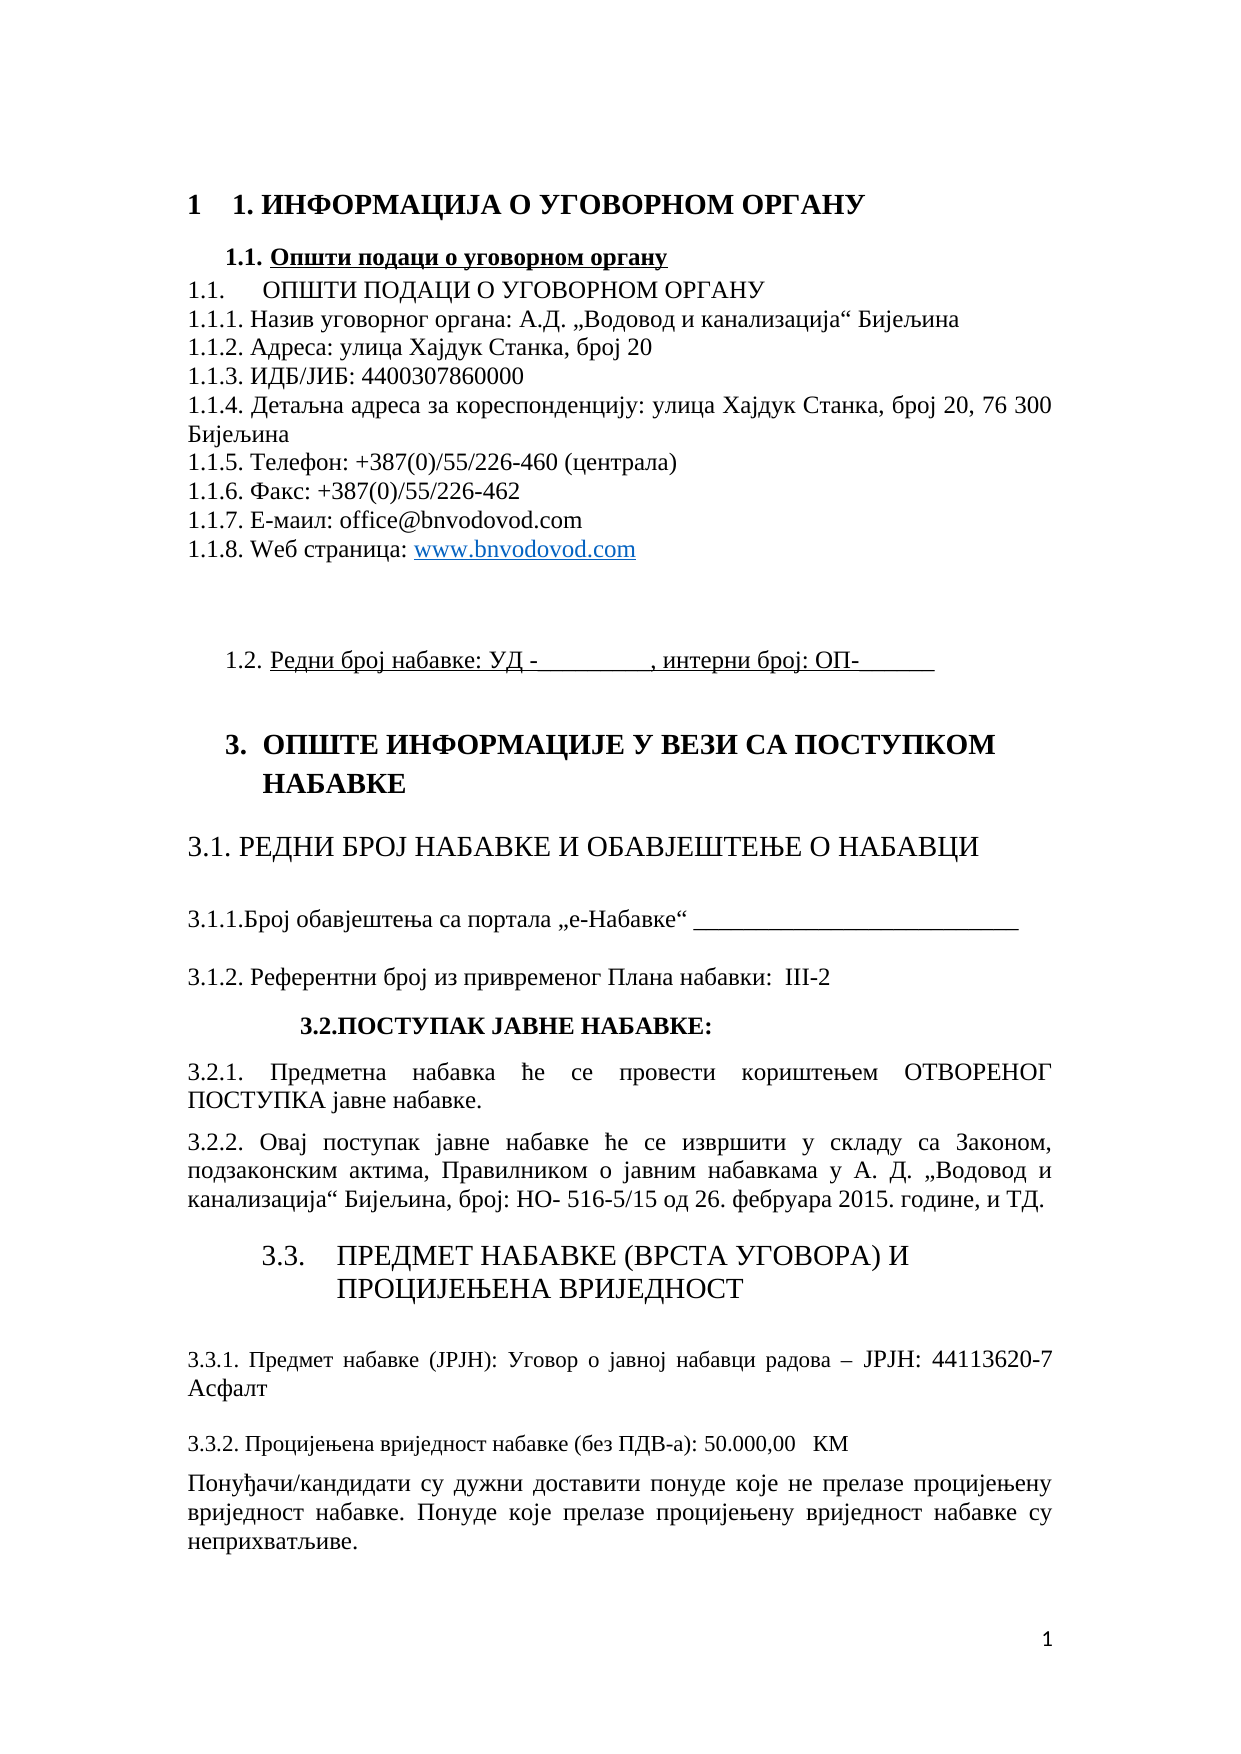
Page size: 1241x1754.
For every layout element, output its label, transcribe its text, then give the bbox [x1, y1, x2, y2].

text 1.1.6. Факс: +387(0)/55/226-462 [187, 476, 1053, 505]
text 3.3.2. Процијењена вриједност набавке (без ПДВ-а): 50.000,00 КМ [187, 1429, 1053, 1456]
text 1.1.2. Адреса: улица Хајдук Станка, број 20 [187, 332, 1053, 361]
text Понуђачи/кандидати су дужни доставити понуде које не прелазе процијењену вриједност набавке. Понуде које прелазе процијењену вриједност набавке су неприхватљиве. [187, 1468, 1053, 1555]
subtitle 3.1. РЕДНИ БРОЈ НАБАВКЕ И ОБАВЈЕШТЕЊЕ О НАБАВЦИ [187, 829, 1053, 863]
text 1.1.5. Телефон: +387(0)/55/226-460 (централа) [187, 447, 1053, 476]
text 3.2.1. Предметна набавка ће се провести кориштењем ОТВОРЕНОГ ПОСТУПКА јавне набавке. [187, 1057, 1053, 1114]
text 1.1. ОПШТИ ПОДАЦИ О УГОВОРНОМ ОРГАНУ [187, 275, 1053, 304]
text 1.1.7. Е-маил: office@bnvodovod.com [187, 505, 1053, 534]
list 3.1.2. Референтни број из привременог Плана набавки: III-2 [187, 962, 1053, 991]
text 1.1.3. ИДБ/ЈИБ: 4400307860000 [187, 361, 1053, 390]
subtitle 3.2.ПОСТУПАК ЈАВНЕ НАБАВКЕ: [300, 1011, 1053, 1040]
subtitle ОПШТЕ ИНФОРМАЦИЈЕ У ВЕЗИ СА ПОСТУПКОМ НАБАВКЕ [225, 727, 1053, 799]
text 1.1.1. Назив уговорног органа: A.Д. „Водовод и канализација“ Бијељина [187, 304, 1053, 332]
subtitle 1. ИНФОРМАЦИЈА О УГОВОРНОМ ОРГАНУ [187, 187, 1053, 221]
list Редни број набавке: УД -_________, интерни број: ОП-______ [225, 645, 1053, 674]
text 1.1.8. Wеб страница: www.bnvodovod.com [187, 534, 1053, 562]
text 3.3.1. Предмет набавке (ЈРЈН): Уговор о јавној набавци радова – ЈРЈН: 44113620-7 Асфалт [187, 1344, 1053, 1402]
text 3.1.1.Број обавјештења са портала „е-Набавке“ __________________________ [187, 904, 1053, 933]
text 1.1.4. Детаљна адреса за кореспонденцију: улица Хајдук Станка, број 20, 76 300 Бијељина [187, 390, 1053, 447]
subtitle Општи подаци о уговорном органу [225, 242, 1053, 271]
subtitle ПРЕДМЕТ НАБАВКЕ (ВРСТА УГОВОРА) И ПРОЦИЈЕЊЕНА ВРИЈЕДНОСТ [261, 1238, 1053, 1305]
text 3.2.2. Овај поступак јавне набавке ће се извршити у складу са Законом, подзаконским актима, Правилником о јавним набавкама у A. Д. „Водовод и канализација“ Бијељина, број: НО- 516-5/15 од 26. фебруара 2015. године, и ТД. [187, 1127, 1053, 1213]
